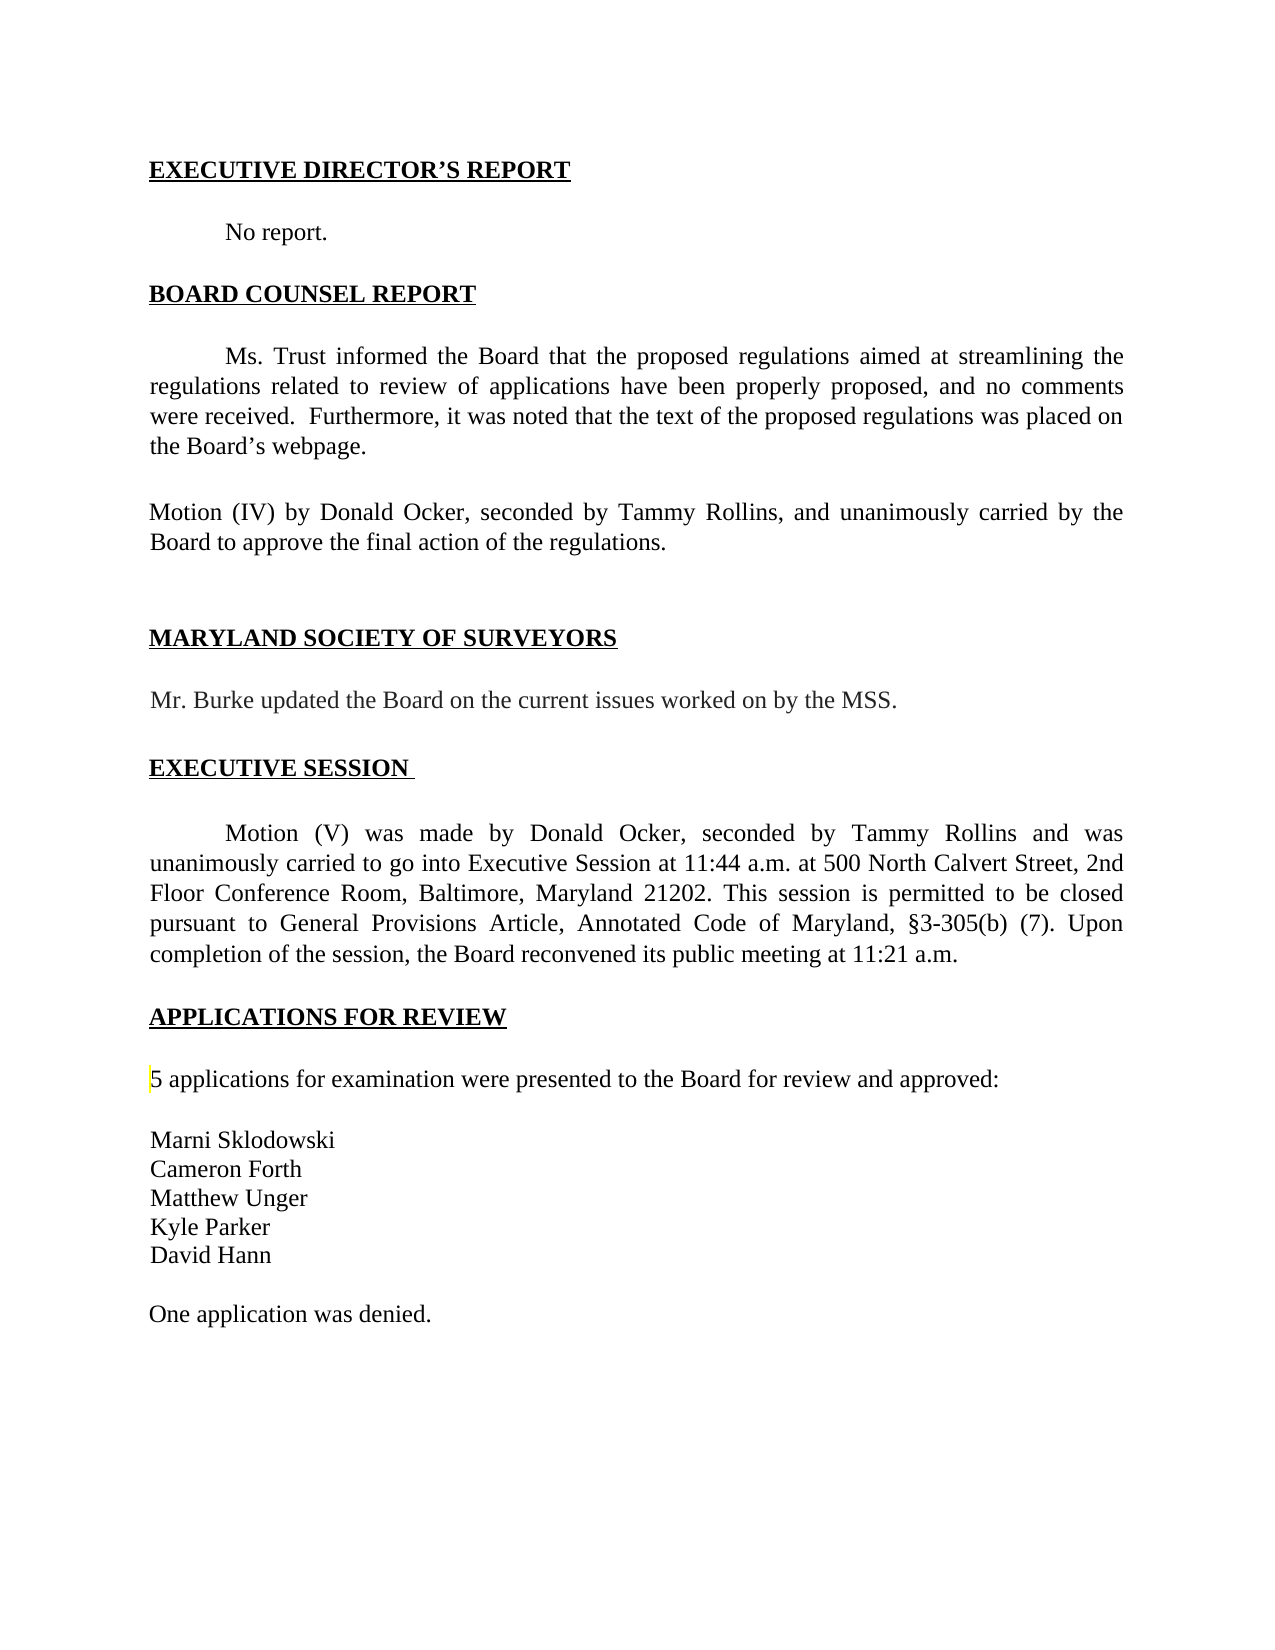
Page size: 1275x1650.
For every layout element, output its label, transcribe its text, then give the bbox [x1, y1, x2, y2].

text Motion (IV) by Donald Ocker, seconded by Tammy Rollins, and unanimously carried by the Board to approve the final action of the regulations. [148, 497, 1125, 555]
text APPLICATIONS FOR REVIEW [148, 1002, 1125, 1031]
text One application was denied. [148, 1299, 1125, 1328]
text EXECUTIVE DIRECTOR’S REPORT [148, 155, 1125, 184]
subtitle BOARD COUNSEL REPORT [148, 279, 1125, 307]
text Marni Sklodowski [75, 1125, 1125, 1154]
text EXECUTIVE SESSION [148, 753, 1125, 781]
text Ms. Trust informed the Board that the proposed regulations aimed at streamlining the regulations related to review of applications have been properly proposed, and no comments were received. Furthermore, it was noted that the text of the proposed regulations was placed on the Board’s webpage. [148, 341, 1125, 460]
text 5 applications for examination were presented to the Board for review and approved: [148, 1064, 1125, 1093]
text Cameron Forth [75, 1154, 1125, 1183]
text Kyle Parker [75, 1212, 1125, 1240]
text David Hann [75, 1240, 1125, 1269]
subtitle MARYLAND SOCIETY OF SURVEYORS [148, 623, 1125, 652]
text Mr. Burke updated the Board on the current issues worked on by the MSS. [150, 685, 1125, 714]
text Matthew Unger [75, 1183, 1125, 1212]
text No report. [148, 217, 1125, 246]
text Motion (V) was made by Donald Ocker, seconded by Tammy Rollins and was unanimously carried to go into Executive Session at 11:44 a.m. at 500 North Calvert Street, 2nd Floor Conference Room, Baltimore, Maryland 21202. This session is permitted to be closed pursuant to General Provisions Article, Annotated Code of Maryland, §3-305(b) (7). Upon completion of the session, the Board reconvened its public meeting at 11:21 a.m. [148, 818, 1125, 967]
